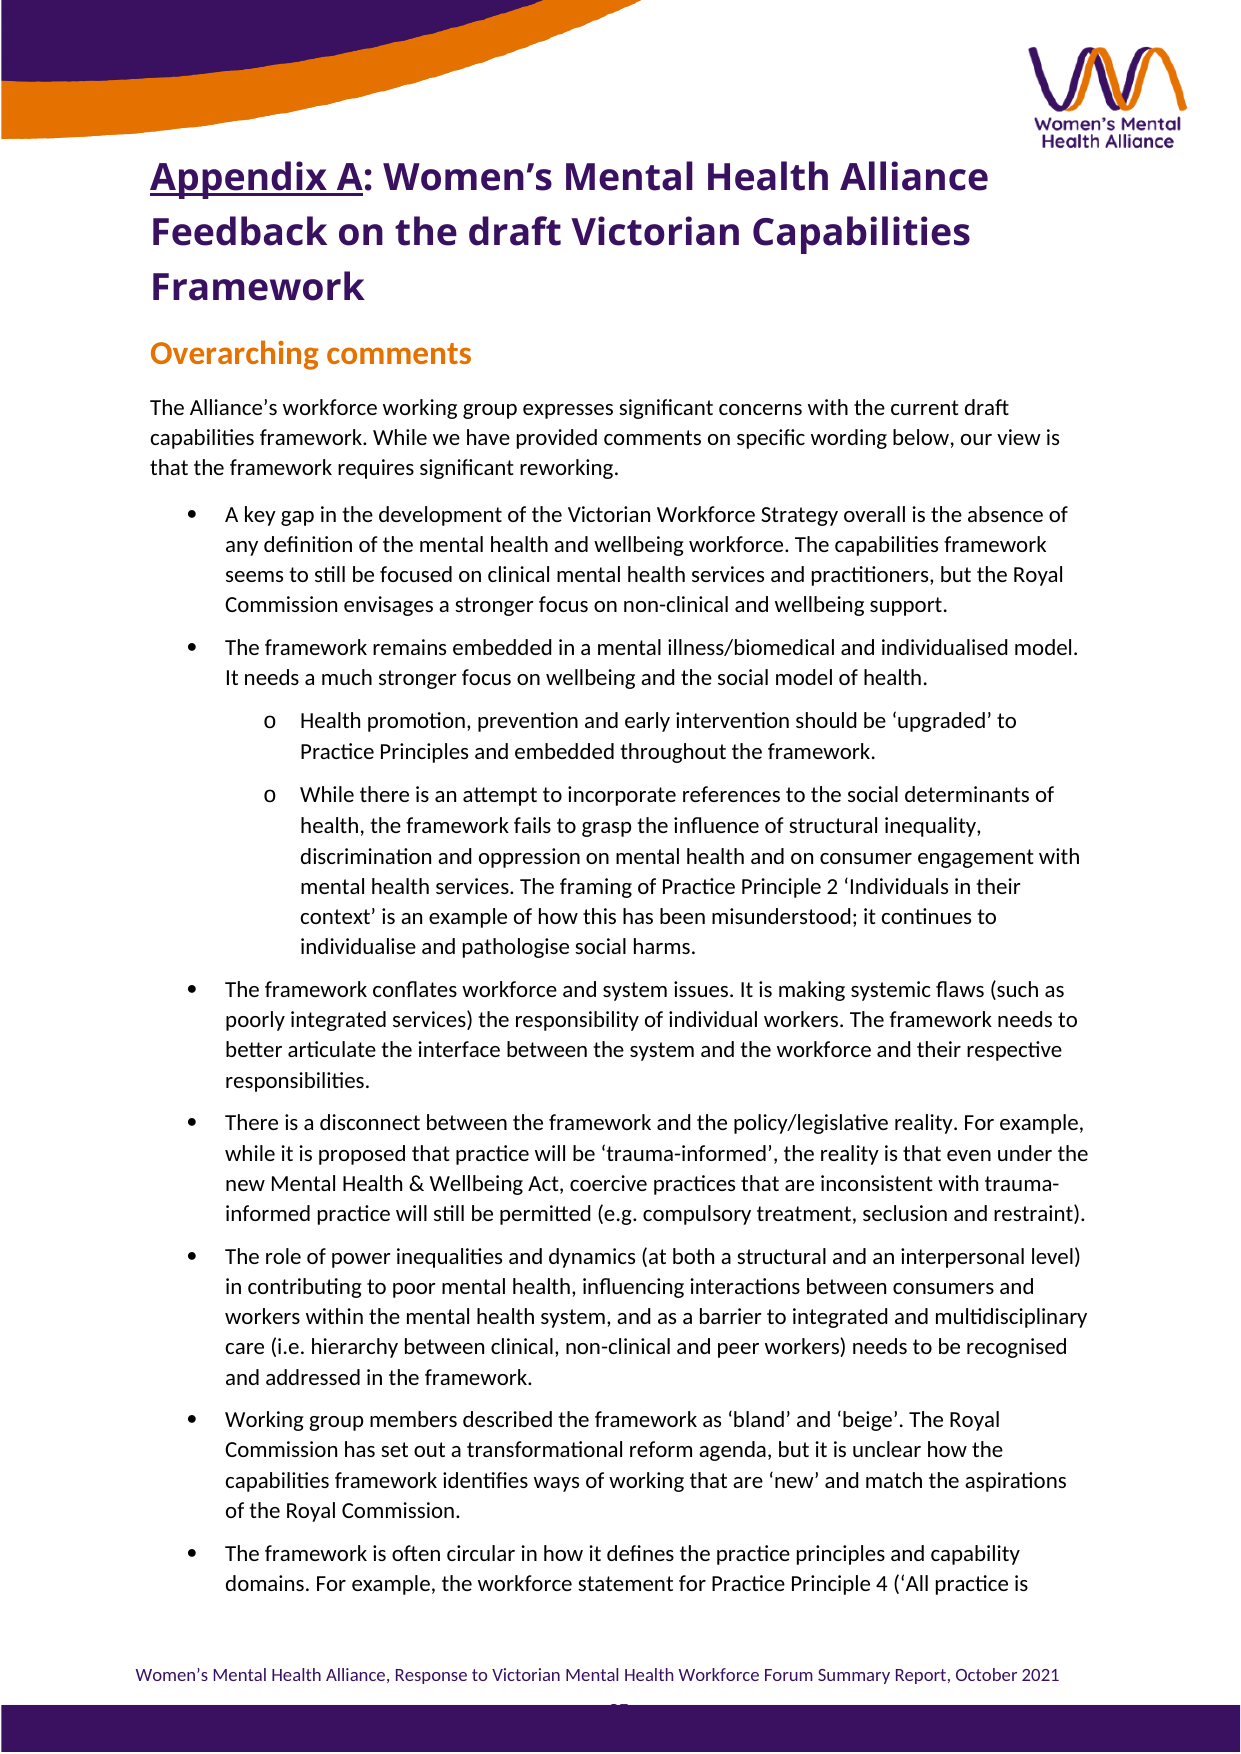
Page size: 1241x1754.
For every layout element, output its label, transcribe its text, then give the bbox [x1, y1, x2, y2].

text Overarching comments [150, 332, 1090, 373]
list A key gap in the development of the Victorian Workforce Strategy overall is the absence of any definition of the mental health and wellbeing workforce. The capabilities framework seems to still be focused on clinical mental health services and practitioners, but the Royal Commission envisages a stronger focus on non-clinical and wellbeing support. [188, 500, 1090, 618]
list Working group members described the framework as ‘bland’ and ‘beige’. The Royal Commission has set out a transformational reform agenda, but it is unclear how the capabilities framework identifies ways of working that are ‘new’ and match the aspirations of the Royal Commission. [188, 1405, 1090, 1524]
list Health promotion, prevention and early intervention should be ‘upgraded’ to Practice Principles and embedded throughout the framework. [263, 706, 1090, 766]
picture [1, 0, 1241, 1753]
text The Alliance’s workforce working group expresses significant concerns with the current draft capabilities framework. While we have provided comments on specific wording below, our view is that the framework requires significant reworking. [150, 393, 1090, 481]
list While there is an attempt to incorporate references to the social determinants of health, the framework fails to grasp the influence of structural inequality, discrimination and oppression on mental health and on consumer engagement with mental health services. The framing of Practice Principle 2 ‘Individuals in their context’ is an example of how this has been misunderstood; it continues to individualise and pathologise social harms. [263, 780, 1090, 960]
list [188, 1539, 1090, 1597]
list The framework remains embedded in a mental illness/biomedical and individualised model. It needs a much stronger focus on wellbeing and the social model of health. [188, 633, 1090, 691]
list The role of power inequalities and dynamics (at both a structural and an interpersonal level) in contributing to poor mental health, influencing interactions between consumers and workers within the mental health system, and as a barrier to integrated and multidisciplinary care (i.e. hierarchy between clinical, non-clinical and peer workers) needs to be recognised and addressed in the framework. [188, 1242, 1090, 1391]
list The framework conflates workforce and system issues. It is making systemic flaws (such as poorly integrated services) the responsibility of individual workers. The framework needs to better articulate the interface between the system and the workforce and their respective responsibilities. [188, 975, 1090, 1094]
subtitle Appendix A: Women’s Mental Health Alliance Feedback on the draft Victorian Capabilities Framework [150, 150, 1090, 311]
list There is a disconnect between the framework and the policy/legislative reality. For example, while it is proposed that practice will be ‘trauma-informed’, the reality is that even under the new Mental Health & Wellbeing Act, coercive practices that are inconsistent with trauma-informed practice will still be permitted (e.g. compulsory treatment, seclusion and restraint). [188, 1108, 1090, 1227]
